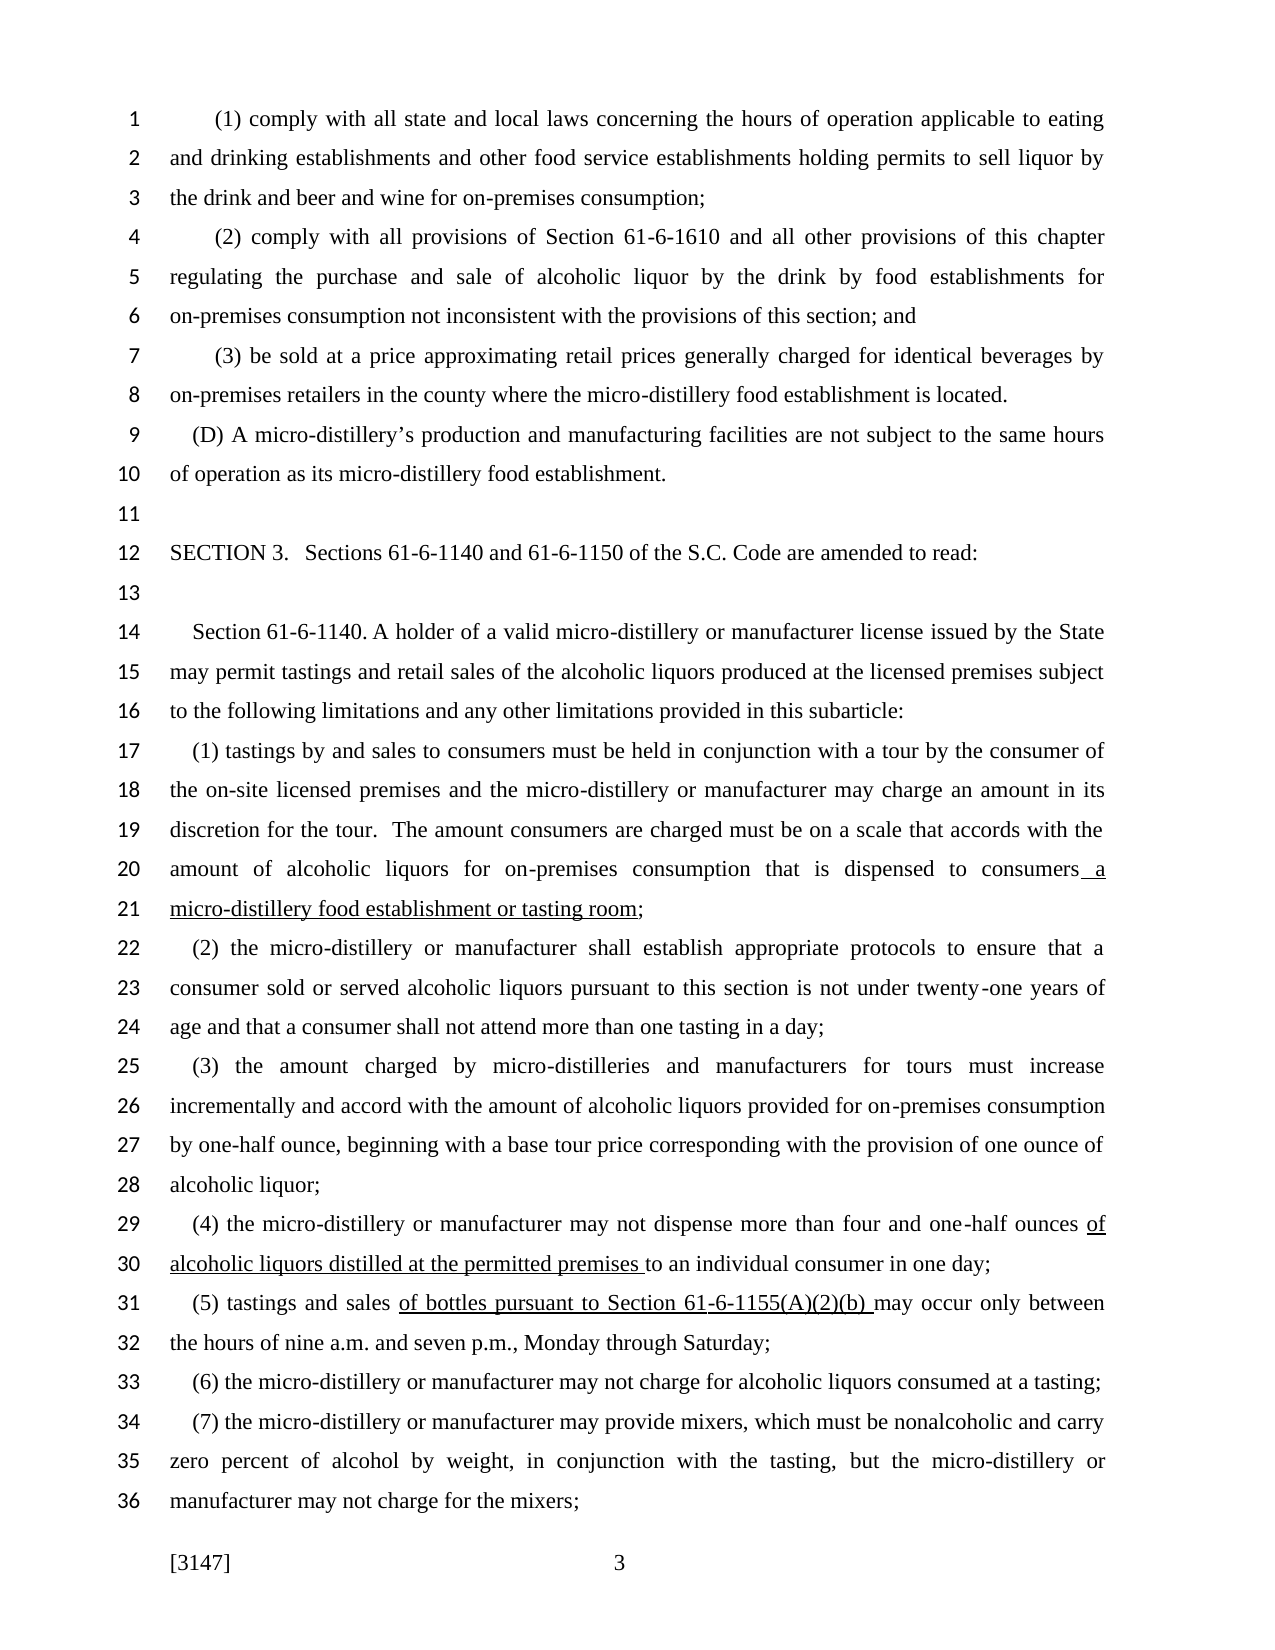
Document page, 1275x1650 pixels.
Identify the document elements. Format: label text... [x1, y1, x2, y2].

text (2) the micro‑distillery or manufacturer shall establish appropriate protocols to ensure that a consumer sold or served alcoholic liquors pursuant to this section is not under twenty‑one years of age and that a consumer shall not attend more than one tasting in a day; [169, 934, 1106, 1039]
text (5) tastings and sales of bottles pursuant to Section 61‑6‑1155(A)(2)(b) may occur only between the hours of nine a.m. and seven p.m., Monday through Saturday; [169, 1289, 1106, 1355]
text SECTION 3. Sections 61-6-1140 and 61-6-1150 of the S.C. Code are amended to read: [169, 539, 1106, 566]
text (4) the micro‑distillery or manufacturer may not dispense more than four and one‑half ounces of alcoholic liquors distilled at the permitted premises to an individual consumer in one day; [169, 1210, 1106, 1276]
text (D) A micro-distillery’s production and manufacturing facilities are not subject to the same hours of operation as its micro-distillery food establishment. [169, 421, 1106, 487]
text (7) the micro‑distillery or manufacturer may provide mixers, which must be nonalcoholic and carry zero percent of alcohol by weight, in conjunction with the tasting, but the micro‑distillery or manufacturer may not charge for the mixers; [169, 1408, 1106, 1513]
text Section 61‑6‑1140. A holder of a valid micro‑distillery or manufacturer license issued by the State may permit tastings and retail sales of the alcoholic liquors produced at the licensed premises subject to the following limitations and any other limitations provided in this subarticle: [169, 618, 1106, 723]
text (2) comply with all provisions of Section 61-6-1610 and all other provisions of this chapter regulating the purchase and sale of alcoholic liquor by the drink by food establishments for on-premises consumption not inconsistent with the provisions of this section; and [169, 223, 1106, 329]
text (3) be sold at a price approximating retail prices generally charged for identical beverages by on-premises retailers in the county where the micro-distillery food establishment is located. [169, 342, 1106, 408]
text (3) the amount charged by micro‑distilleries and manufacturers for tours must increase incrementally and accord with the amount of alcoholic liquors provided for on‑premises consumption by one‑half ounce, beginning with a base tour price corresponding with the provision of one ounce of alcoholic liquor; [169, 1052, 1106, 1197]
text (1) tastings by and sales to consumers must be held in conjunction with a tour by the consumer of the on‑site licensed premises and the micro‑distillery or manufacturer may charge an amount in its discretion for the tour. The amount consumers are charged must be on a scale that accords with the amount of alcoholic liquors for on‑premises consumption that is dispensed to consumers a micro‑distillery food establishment or tasting room; [169, 737, 1106, 921]
text (6) the micro‑distillery or manufacturer may not charge for alcoholic liquors consumed at a tasting; [169, 1368, 1106, 1395]
text (1) comply with all state and local laws concerning the hours of operation applicable to eating and drinking establishments and other food service establishments holding permits to sell liquor by the drink and beer and wine for on-premises consumption; [169, 105, 1106, 210]
